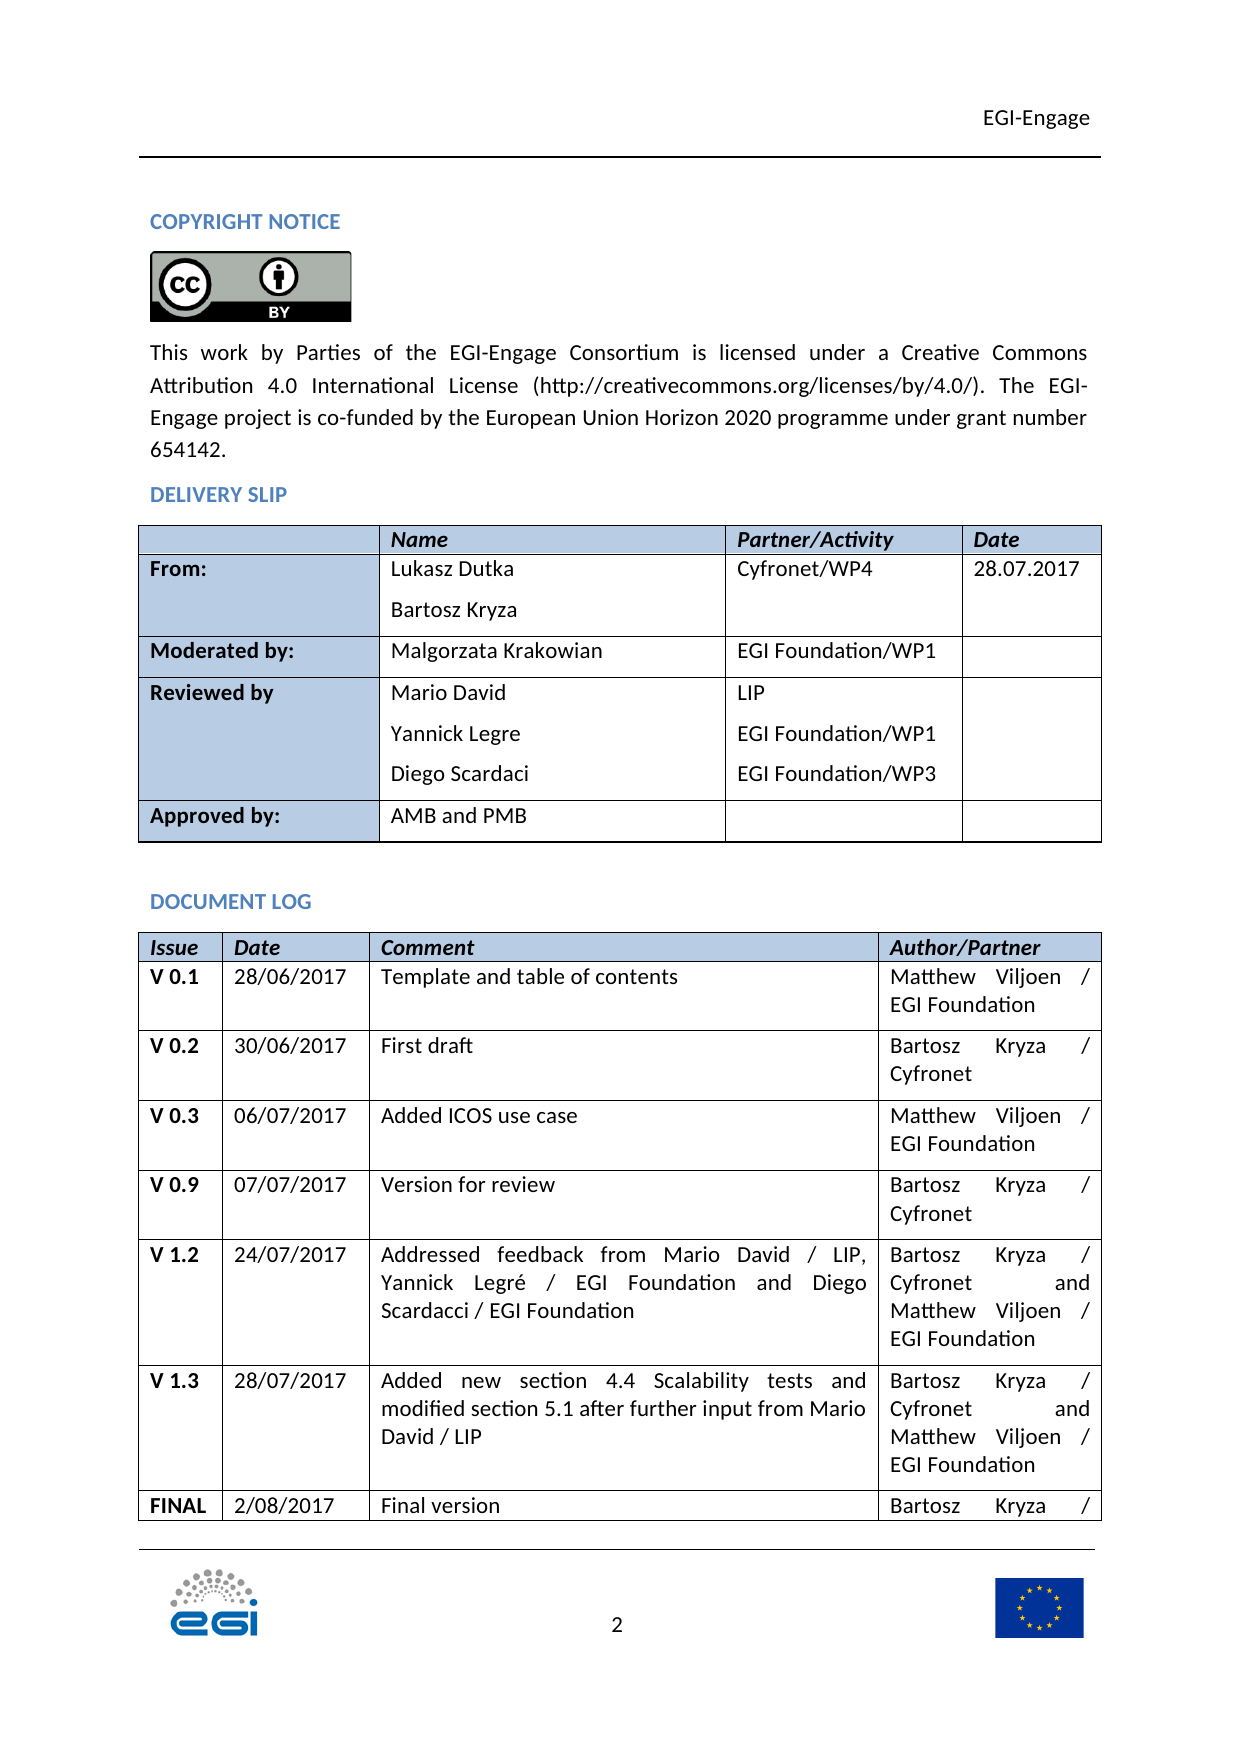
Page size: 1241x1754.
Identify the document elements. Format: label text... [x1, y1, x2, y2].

table_cell Moderated by: [139, 637, 379, 677]
table_header Partner/Activity [726, 526, 962, 553]
table_cell 28/06/2017 [223, 962, 369, 1030]
table_header Author/Partner [879, 933, 1101, 961]
table_cell [963, 637, 1101, 677]
picture [150, 1567, 276, 1638]
table_cell V 1.3 [139, 1366, 222, 1490]
table_cell 07/07/2017 [223, 1171, 369, 1239]
table_cell 30/06/2017 [223, 1031, 369, 1100]
table_cell Template and table of contents [370, 962, 878, 1030]
table_cell [726, 801, 962, 841]
table_cell V 0.2 [139, 1031, 222, 1100]
table_cell Cyfronet/WP4 [726, 555, 962, 636]
table_cell Bartosz Kryza / Cyfronet and Matthew Viljoen / EGI Foundation [879, 1240, 1101, 1365]
table_cell V 0.3 [139, 1101, 222, 1169]
table_cell 28.07.2017 [963, 555, 1101, 636]
table_cell LIP EGI Foundation/WP1 EGI Foundation/WP3 [726, 678, 962, 800]
table_cell V 0.9 [139, 1171, 222, 1239]
table_header Name [380, 526, 725, 553]
table_cell 24/07/2017 [223, 1240, 369, 1365]
picture [150, 251, 352, 322]
text DELIVERY SLIP [150, 480, 1090, 508]
table_cell Matthew Viljoen / EGI Foundation [879, 1101, 1101, 1169]
table_cell Added ICOS use case [370, 1101, 878, 1169]
table_header [139, 526, 379, 553]
table_cell Added new section 4.4 Scalability tests and modified section 5.1 after further input from Mario David / LIP [370, 1366, 878, 1490]
text DOCUMENT LOG [150, 887, 1090, 915]
table_header Date [223, 933, 369, 961]
table_cell FINAL [139, 1491, 222, 1519]
table_cell 2/08/2017 [223, 1491, 369, 1519]
table_cell Bartosz Kryza / Cyfronet [879, 1491, 1101, 1519]
table_cell Reviewed by [139, 678, 379, 800]
table_cell Bartosz Kryza / Cyfronet [879, 1031, 1101, 1100]
table_cell Matthew Viljoen / EGI Foundation [879, 962, 1101, 1030]
table_cell Malgorzata Krakowian [380, 637, 725, 677]
table_cell Addressed feedback from Mario David / LIP, Yannick Legré / EGI Foundation and Diego Scardacci / EGI Foundation [370, 1240, 878, 1365]
table_header Comment [370, 933, 878, 961]
table_cell EGI Foundation/WP1 [726, 637, 962, 677]
table_cell 28/07/2017 [223, 1366, 369, 1490]
table_cell Bartosz Kryza / Cyfronet and Matthew Viljoen / EGI Foundation [879, 1366, 1101, 1490]
table_header Date [963, 526, 1101, 553]
table_cell Lukasz Dutka Bartosz Kryza [380, 555, 725, 636]
table_cell Bartosz Kryza / Cyfronet [879, 1171, 1101, 1239]
table_cell V 1.2 [139, 1240, 222, 1365]
picture [995, 1578, 1084, 1638]
table_cell Approved by: [139, 801, 379, 841]
text COPYRIGHT NOTICE [150, 207, 1090, 235]
text This work by Parties of the EGI-Engage Consortium is licensed under a Creative Commons Attribution 4.0 International License (http://creativecommons.org/licenses/by/4.0/). The EGI-Engage project is co-funded by the European Union Horizon 2020 programme under grant number 654142. [150, 338, 1090, 463]
table_cell Version for review [370, 1171, 878, 1239]
table_cell AMB and PMB [380, 801, 725, 841]
table_cell Final version [370, 1491, 878, 1519]
table_cell Mario David Yannick Legre Diego Scardaci [380, 678, 725, 800]
table_cell [963, 678, 1101, 800]
table_cell [963, 801, 1101, 841]
table_header Issue [139, 933, 222, 961]
table_cell From: [139, 555, 379, 636]
table_cell First draft [370, 1031, 878, 1100]
table_cell V 0.1 [139, 962, 222, 1030]
table_cell 06/07/2017 [223, 1101, 369, 1169]
